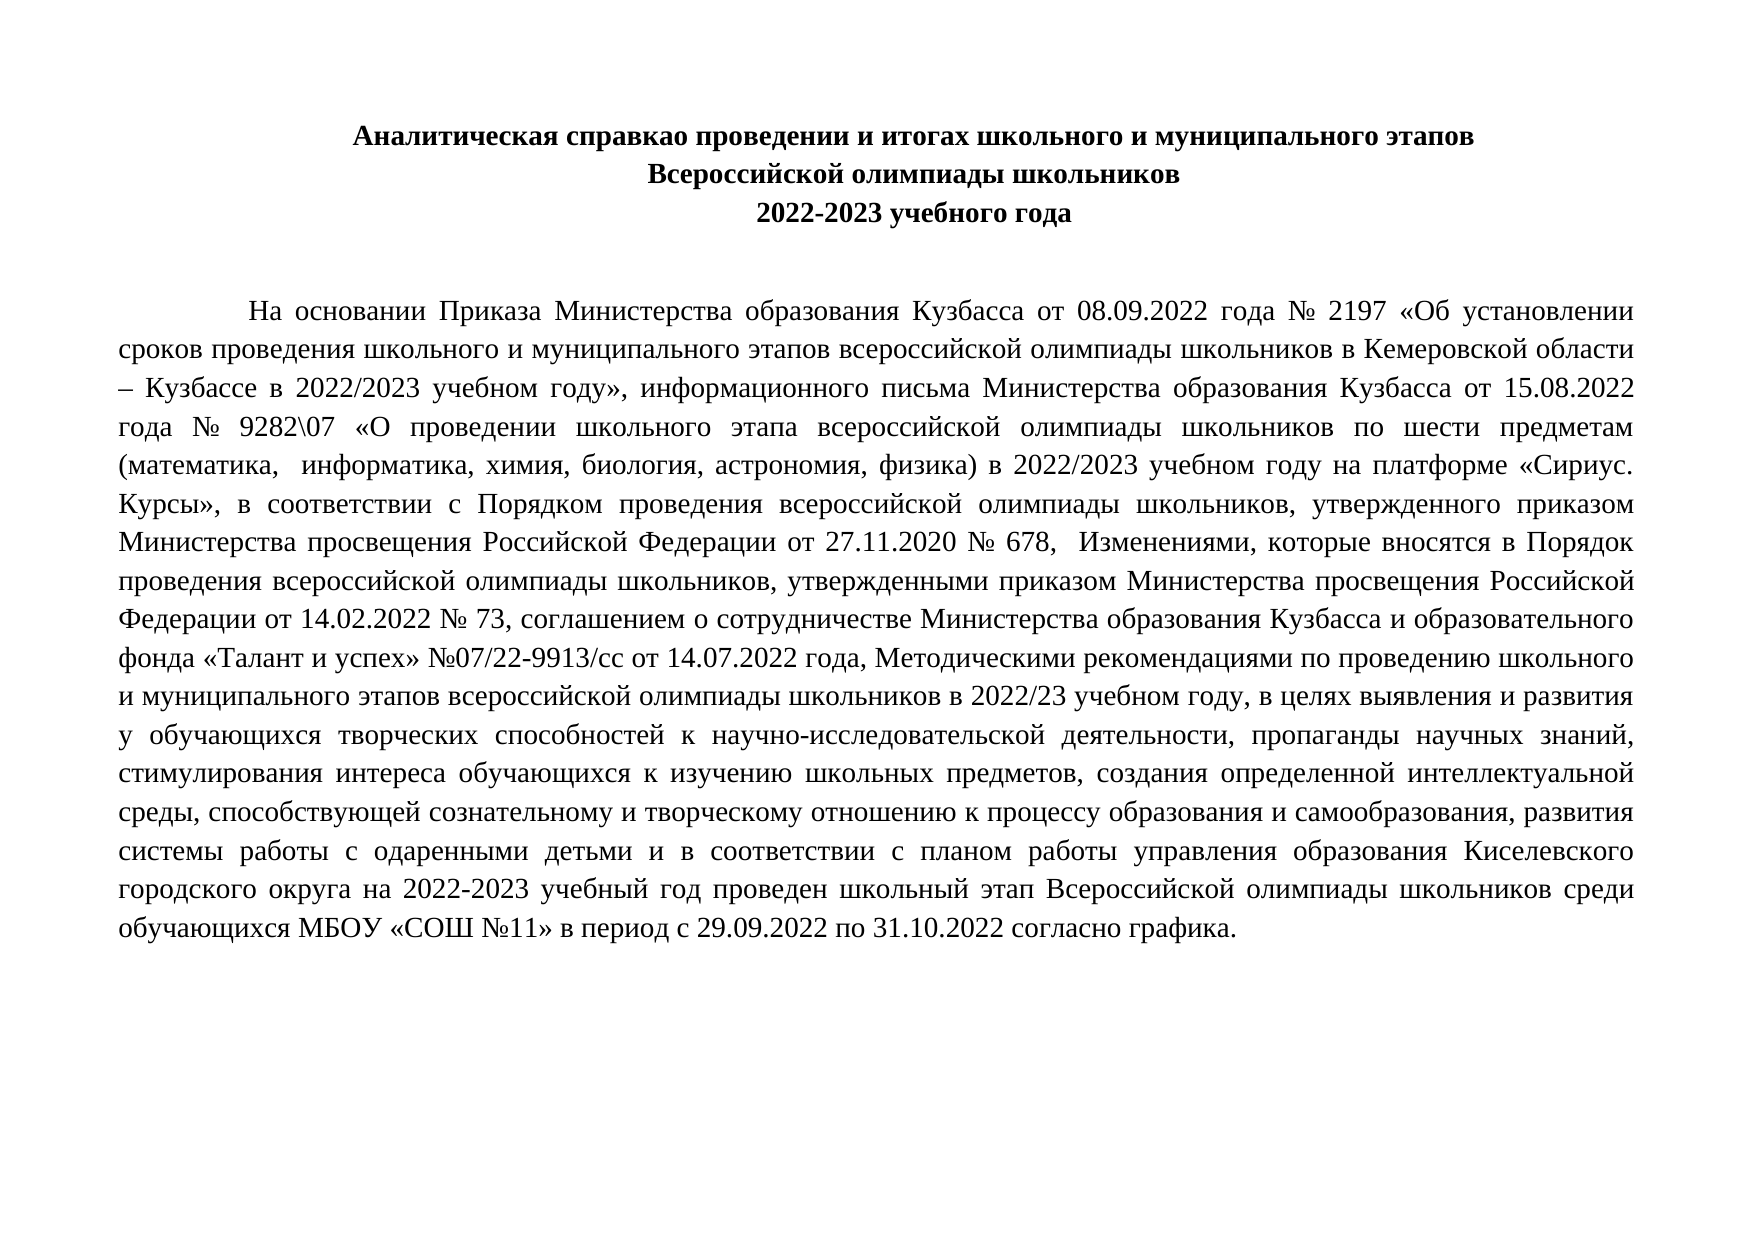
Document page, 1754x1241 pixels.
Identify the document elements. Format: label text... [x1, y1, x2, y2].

text Аналитическая справкао проведении и итогах школьного и муниципального этапов [118, 118, 1636, 152]
text Всероссийской олимпиады школьников [118, 157, 1636, 190]
text 2022-2023 учебного года [118, 195, 1636, 229]
text На основании Приказа Министерства образования Кузбасса от 08.09.2022 года № 2197 «Об установлении сроков проведения школьного и муниципального этапов всероссийской олимпиады школьников в Кемеровской области – Кузбассе в 2022/2023 учебном году», информационного письма Министерства образования Кузбасса от 15.08.2022 года № 9282\07 «О проведении школьного этапа всероссийской олимпиады школьников по шести предметам (математика, информатика, химия, биология, астрономия, физика) в 2022/2023 учебном году на платформе «Сириус. Курсы», в соответствии с Порядком проведения всероссийской олимпиады школьников, утвержденного приказом Министерства просвещения Российской Федерации от 27.11.2020 № 678, Изменениями, которые вносятся в Порядок проведения всероссийской олимпиады школьников, утвержденными приказом Министерства просвещения Российской Федерации от 14.02.2022 № 73, соглашением о сотрудничестве Министерства образования Кузбасса и образовательного фонда «Талант и успех» №07/22-9913/сс от 14.07.2022 года, Методическими рекомендациями по проведению школьного и муниципального этапов всероссийской олимпиады школьников в 2022/23 учебном году, в целях выявления и развития у обучающихся творческих способностей к научно-исследовательской деятельности, пропаганды научных знаний, стимулирования интереса обучающихся к изучению школьных предметов, создания определенной интеллектуальной среды, способствующей сознательному и творческому отношению к процессу образования и самообразования, развития системы работы с одаренными детьми и в соответствии с планом работы управления образования Киселевского городского округа на 2022-2023 учебный год проведен школьный этап Всероссийской олимпиады школьников среди обучающихся МБОУ «СОШ №11» в период с 29.09.2022 по 31.10.2022 согласно графика. [118, 293, 1636, 943]
